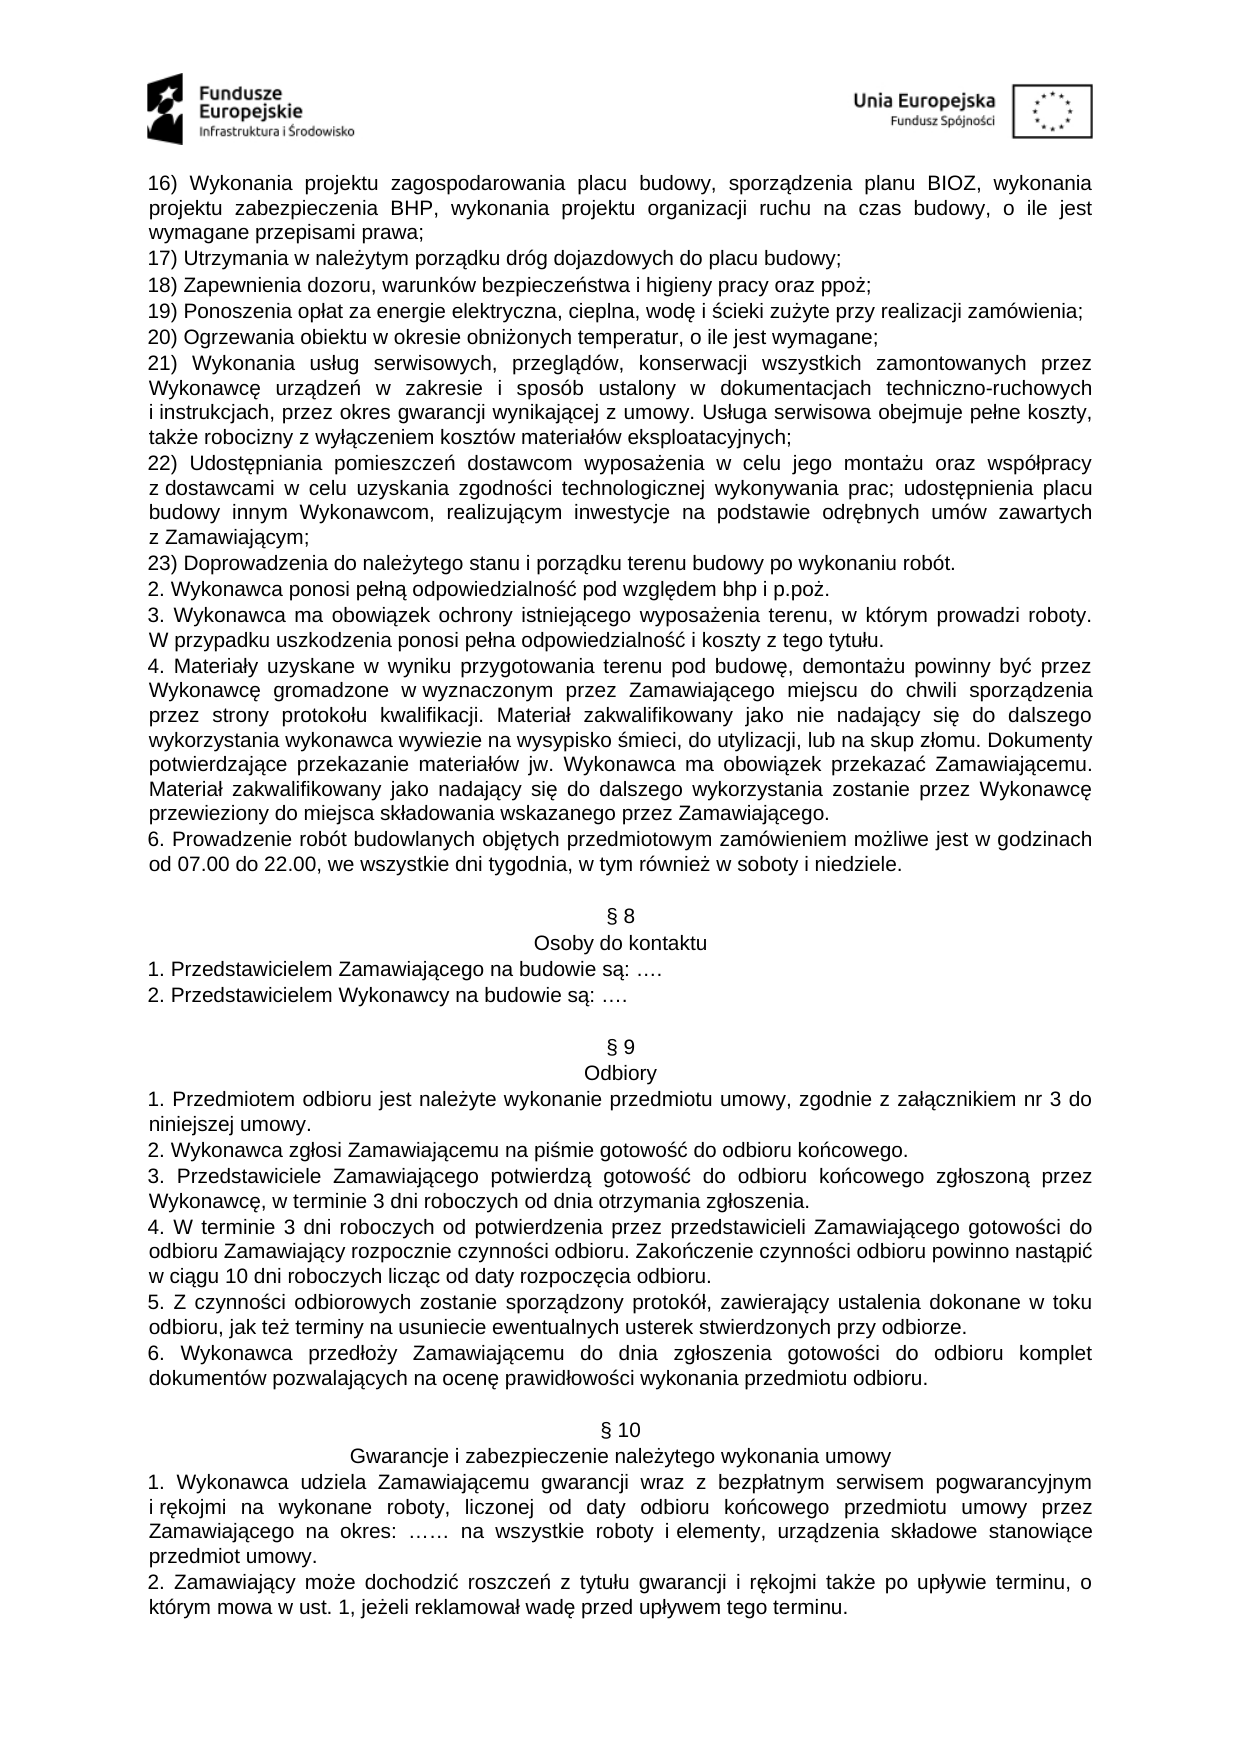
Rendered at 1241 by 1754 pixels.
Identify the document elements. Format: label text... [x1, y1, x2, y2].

text 20) Ogrzewania obiektu w okresie obniżonych temperatur, o ile jest wymagane; [147, 325, 1093, 349]
text 18) Zapewnienia dozoru, warunków bezpieczeństwa i higieny pracy oraz ppoż; [147, 272, 1093, 296]
text Osoby do kontaktu [147, 930, 1093, 954]
text 2. Zamawiający może dochodzić roszczeń z tytułu gwarancji i rękojmi także po upływie terminu, o którym mowa w ust. 1, jeżeli reklamował wadę przed upływem tego terminu. [147, 1570, 1093, 1618]
text 2. Wykonawca zgłosi Zamawiającemu na piśmie gotowość do odbioru końcowego. [147, 1138, 1093, 1162]
text 16) Wykonania projektu zagospodarowania placu budowy, sporządzenia planu BIOZ, wykonania projektu zabezpieczenia BHP, wykonania projektu organizacji ruchu na czas budowy, o ile jest wymagane przepisami prawa; [147, 171, 1093, 244]
text 4. Materiały uzyskane w wyniku przygotowania terenu pod budowę, demontażu powinny być przez Wykonawcę gromadzone w wyznaczonym przez Zamawiającego miejscu do chwili sporządzenia przez strony protokołu kwalifikacji. Materiał zakwalifikowany jako nie nadający się do dalszego wykorzystania wykonawca wywiezie na wysypisko śmieci, do utylizacji, lub na skup złomu. Dokumenty potwierdzające przekazanie materiałów jw. Wykonawca ma obowiązek przekazać Zamawiającemu. Materiał zakwalifikowany jako nadający się do dalszego wykorzystania zostanie przez Wykonawcę przewieziony do miejsca składowania wskazanego przez Zamawiającego. [147, 654, 1093, 825]
text § 8 [147, 904, 1093, 928]
text 2. Wykonawca ponosi pełną odpowiedzialność pod względem bhp i p.poż. [147, 577, 1093, 601]
text 19) Ponoszenia opłat za energie elektryczna, cieplna, wodę i ścieki zużyte przy realizacji zamówienia; [147, 298, 1093, 322]
text 3. Przedstawiciele Zamawiającego potwierdzą gotowość do odbioru końcowego zgłoszoną przez Wykonawcę, w terminie 3 dni roboczych od dnia otrzymania zgłoszenia. [147, 1164, 1093, 1213]
text 2. Przedstawicielem Wykonawcy na budowie są: …. [147, 983, 1093, 1007]
text 6. Wykonawca przedłoży Zamawiającemu do dnia zgłoszenia gotowości do odbioru komplet dokumentów pozwalających na ocenę prawidłowości wykonania przedmiotu odbioru. [147, 1341, 1093, 1389]
text 1. Przedmiotem odbioru jest należyte wykonanie przedmiotu umowy, zgodnie z załącznikiem nr 3 do niniejszej umowy. [147, 1087, 1093, 1136]
text 1. Przedstawicielem Zamawiającego na budowie są: …. [147, 956, 1093, 980]
text Gwarancje i zabezpieczenie należytego wykonania umowy [147, 1444, 1093, 1468]
picture [147, 73, 1093, 145]
text § 9 [147, 1035, 1093, 1059]
text 23) Doprowadzenia do należytego stanu i porządku terenu budowy po wykonaniu robót. [147, 551, 1093, 574]
text 1. Wykonawca udziela Zamawiającemu gwarancji wraz z bezpłatnym serwisem pogwarancyjnym i rękojmi na wykonane roboty, liczonej od daty odbioru końcowego przedmiotu umowy przez Zamawiającego na okres: …… na wszystkie roboty i elementy, urządzenia składowe stanowiące przedmiot umowy. [147, 1470, 1093, 1568]
text 3. Wykonawca ma obowiązek ochrony istniejącego wyposażenia terenu, w którym prowadzi roboty. W przypadku uszkodzenia ponosi pełna odpowiedzialność i koszty z tego tytułu. [147, 603, 1093, 651]
text 6. Prowadzenie robót budowlanych objętych przedmiotowym zamówieniem możliwe jest w godzinach od 07.00 do 22.00, we wszystkie dni tygodnia, w tym również w soboty i niedziele. [147, 827, 1093, 876]
text § 10 [147, 1418, 1093, 1442]
text 5. Z czynności odbiorowych zostanie sporządzony protokół, zawierający ustalenia dokonane w toku odbioru, jak też terminy na usuniecie ewentualnych usterek stwierdzonych przy odbiorze. [147, 1290, 1093, 1339]
text 4. W terminie 3 dni roboczych od potwierdzenia przez przedstawicieli Zamawiającego gotowości do odbioru Zamawiający rozpocznie czynności odbioru. Zakończenie czynności odbioru powinno nastąpić w ciągu 10 dni roboczych licząc od daty rozpoczęcia odbioru. [147, 1215, 1093, 1288]
text 22) Udostępniania pomieszczeń dostawcom wyposażenia w celu jego montażu oraz współpracy z dostawcami w celu uzyskania zgodności technologicznej wykonywania prac; udostępnienia placu budowy innym Wykonawcom, realizującym inwestycje na podstawie odrębnych umów zawartych z Zamawiającym; [147, 451, 1093, 548]
text Odbiory [147, 1061, 1093, 1085]
text 21) Wykonania usług serwisowych, przeglądów, konserwacji wszystkich zamontowanych przez Wykonawcę urządzeń w zakresie i sposób ustalony w dokumentacjach techniczno-ruchowych i instrukcjach, przez okres gwarancji wynikającej z umowy. Usługa serwisowa obejmuje pełne koszty, także robocizny z wyłączeniem kosztów materiałów eksploatacyjnych; [147, 351, 1093, 448]
text 17) Utrzymania w należytym porządku dróg dojazdowych do placu budowy; [147, 246, 1093, 270]
